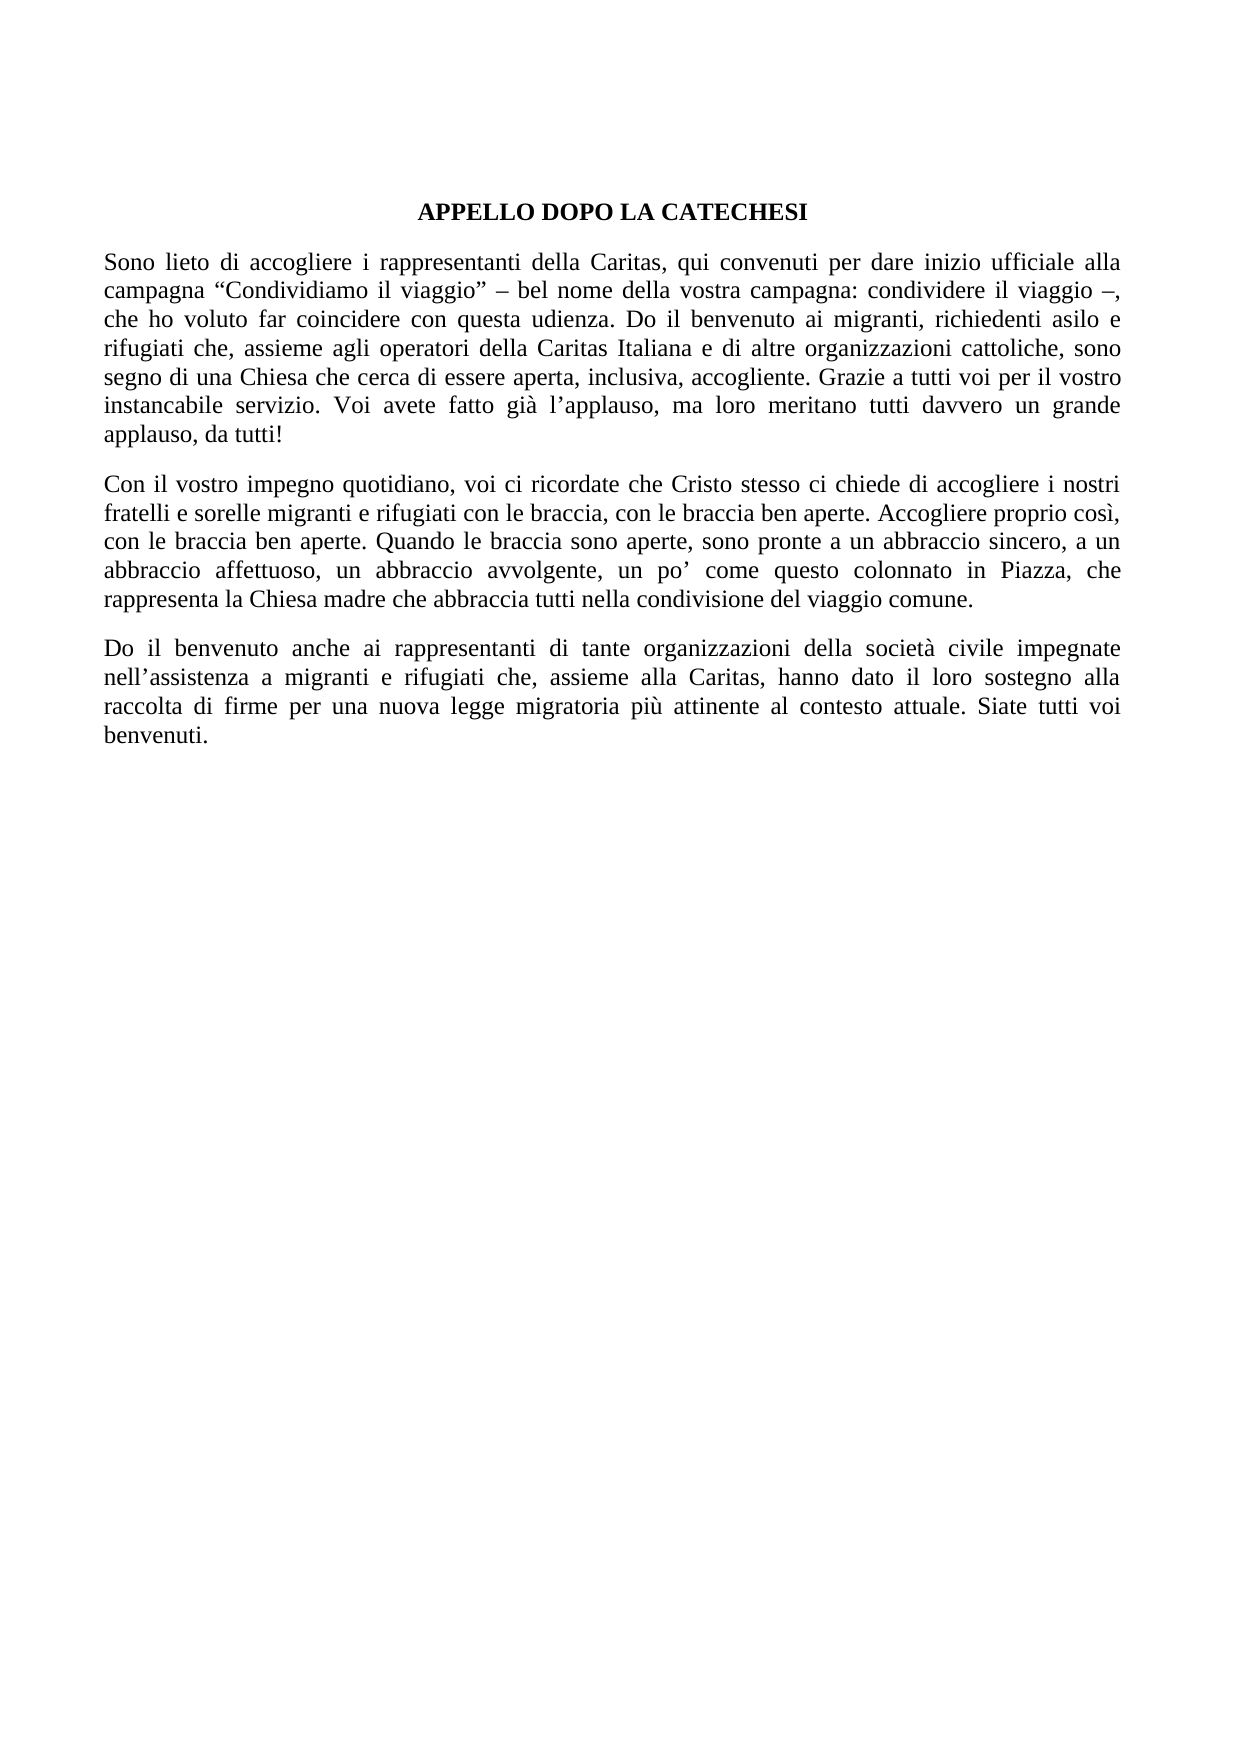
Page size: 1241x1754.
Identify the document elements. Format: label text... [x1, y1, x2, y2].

text Do il benvenuto anche ai rappresentanti di tante organizzazioni della società civile impegnate nell’assistenza a migranti e rifugiati che, assieme alla Caritas, hanno dato il loro sostegno alla raccolta di firme per una nuova legge migratoria più attinente al contesto attuale. Siate tutti voi benvenuti. [103, 633, 1122, 748]
text Sono lieto di accogliere i rappresentanti della Caritas, qui convenuti per dare inizio ufficiale alla campagna “Condividiamo il viaggio” – bel nome della vostra campagna: condividere il viaggio –, che ho voluto far coincidere con questa udienza. Do il benvenuto ai migranti, richiedenti asilo e rifugiati che, assieme agli operatori della Caritas Italiana e di altre organizzazioni cattoliche, sono segno di una Chiesa che cerca di essere aperta, inclusiva, accogliente. Grazie a tutti voi per il vostro instancabile servizio. Voi avete fatto già l’applauso, ma loro meritano tutti davvero un grande applauso, da tutti! [103, 247, 1122, 448]
text Con il vostro impegno quotidiano, voi ci ricordate che Cristo stesso ci chiede di accogliere i nostri fratelli e sorelle migranti e rifugiati con le braccia, con le braccia ben aperte. Accogliere proprio così, con le braccia ben aperte. Quando le braccia sono aperte, sono pronte a un abbraccio sincero, a un abbraccio affettuoso, un abbraccio avvolgente, un po’ come questo colonnato in Piazza, che rappresenta la Chiesa madre che abbraccia tutti nella condivisione del viaggio comune. [103, 469, 1122, 613]
text APPELLO DOPO LA CATECHESI [103, 197, 1122, 226]
